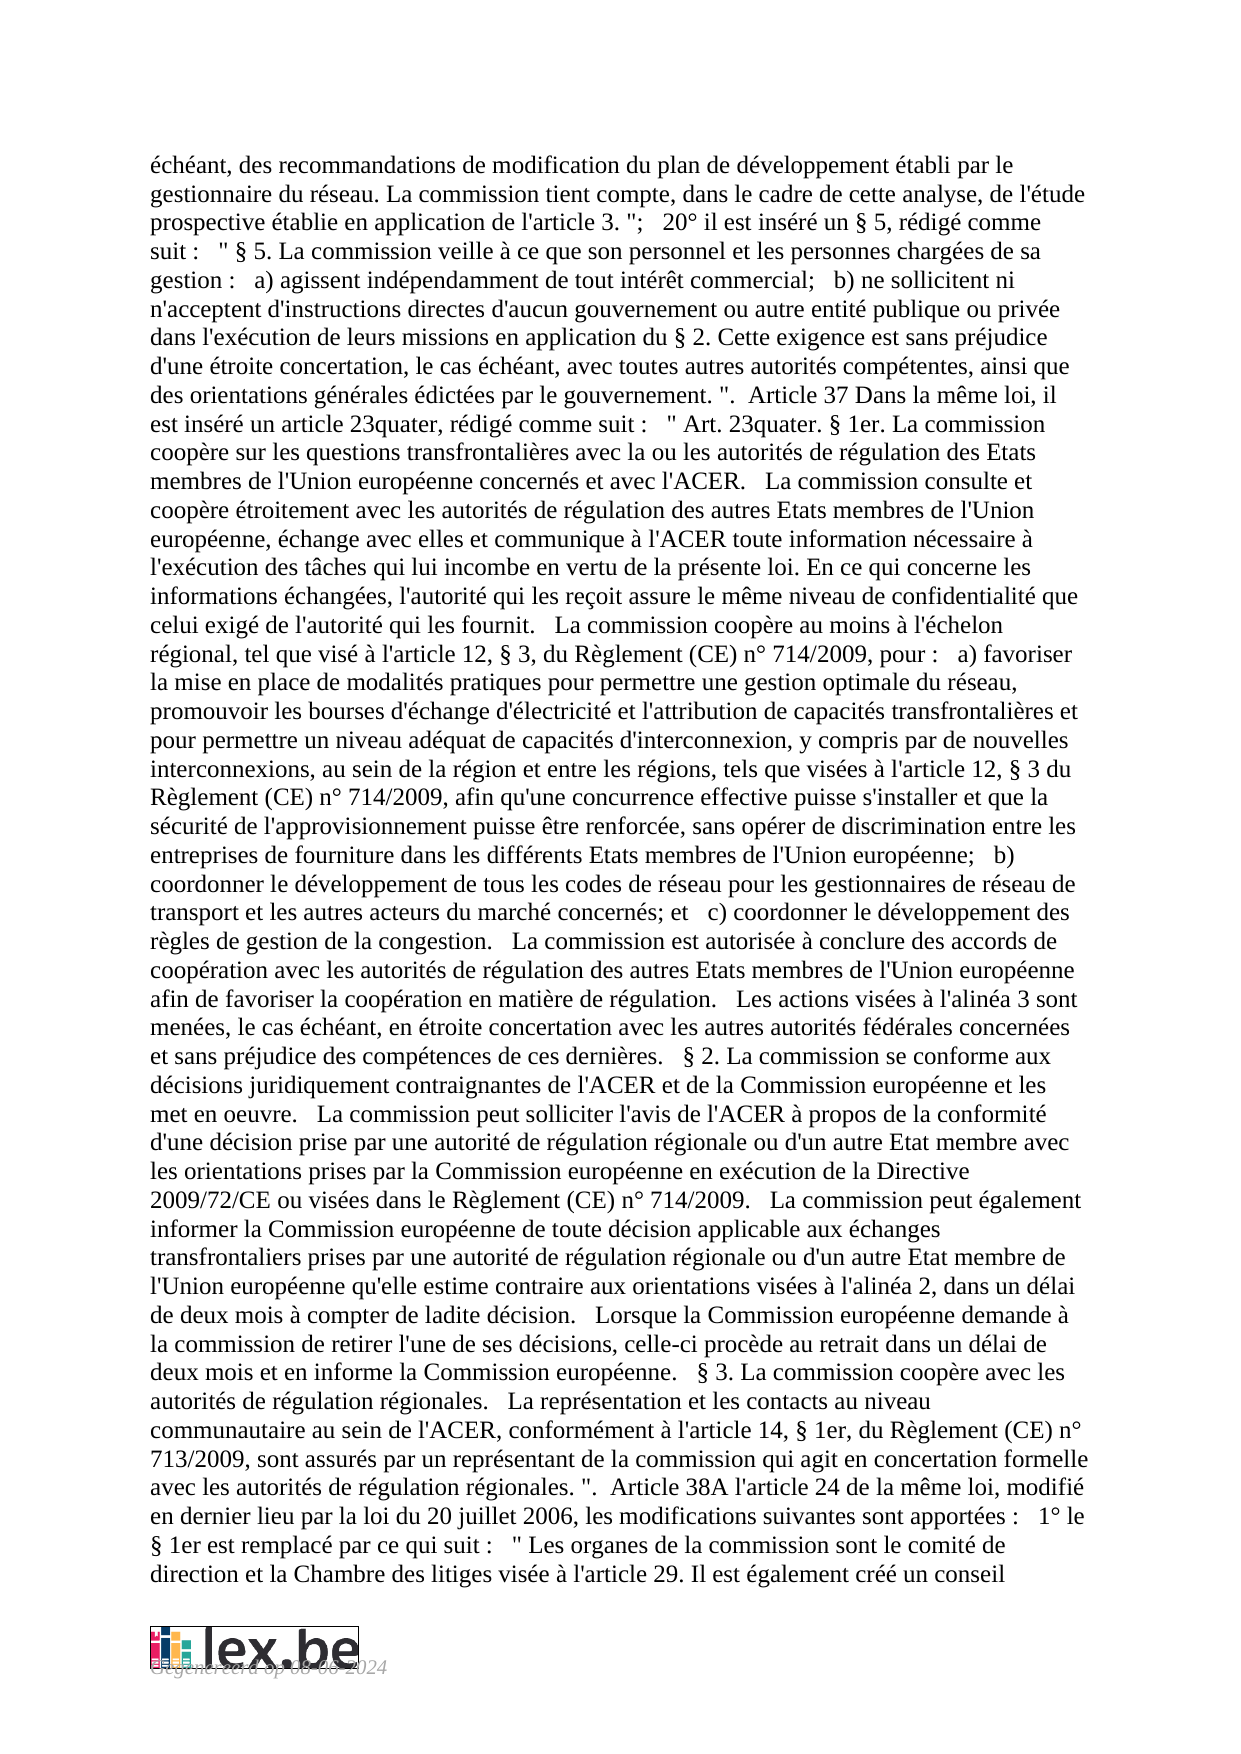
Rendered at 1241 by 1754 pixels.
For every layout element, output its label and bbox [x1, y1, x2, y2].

picture [151, 1627, 358, 1668]
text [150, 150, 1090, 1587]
